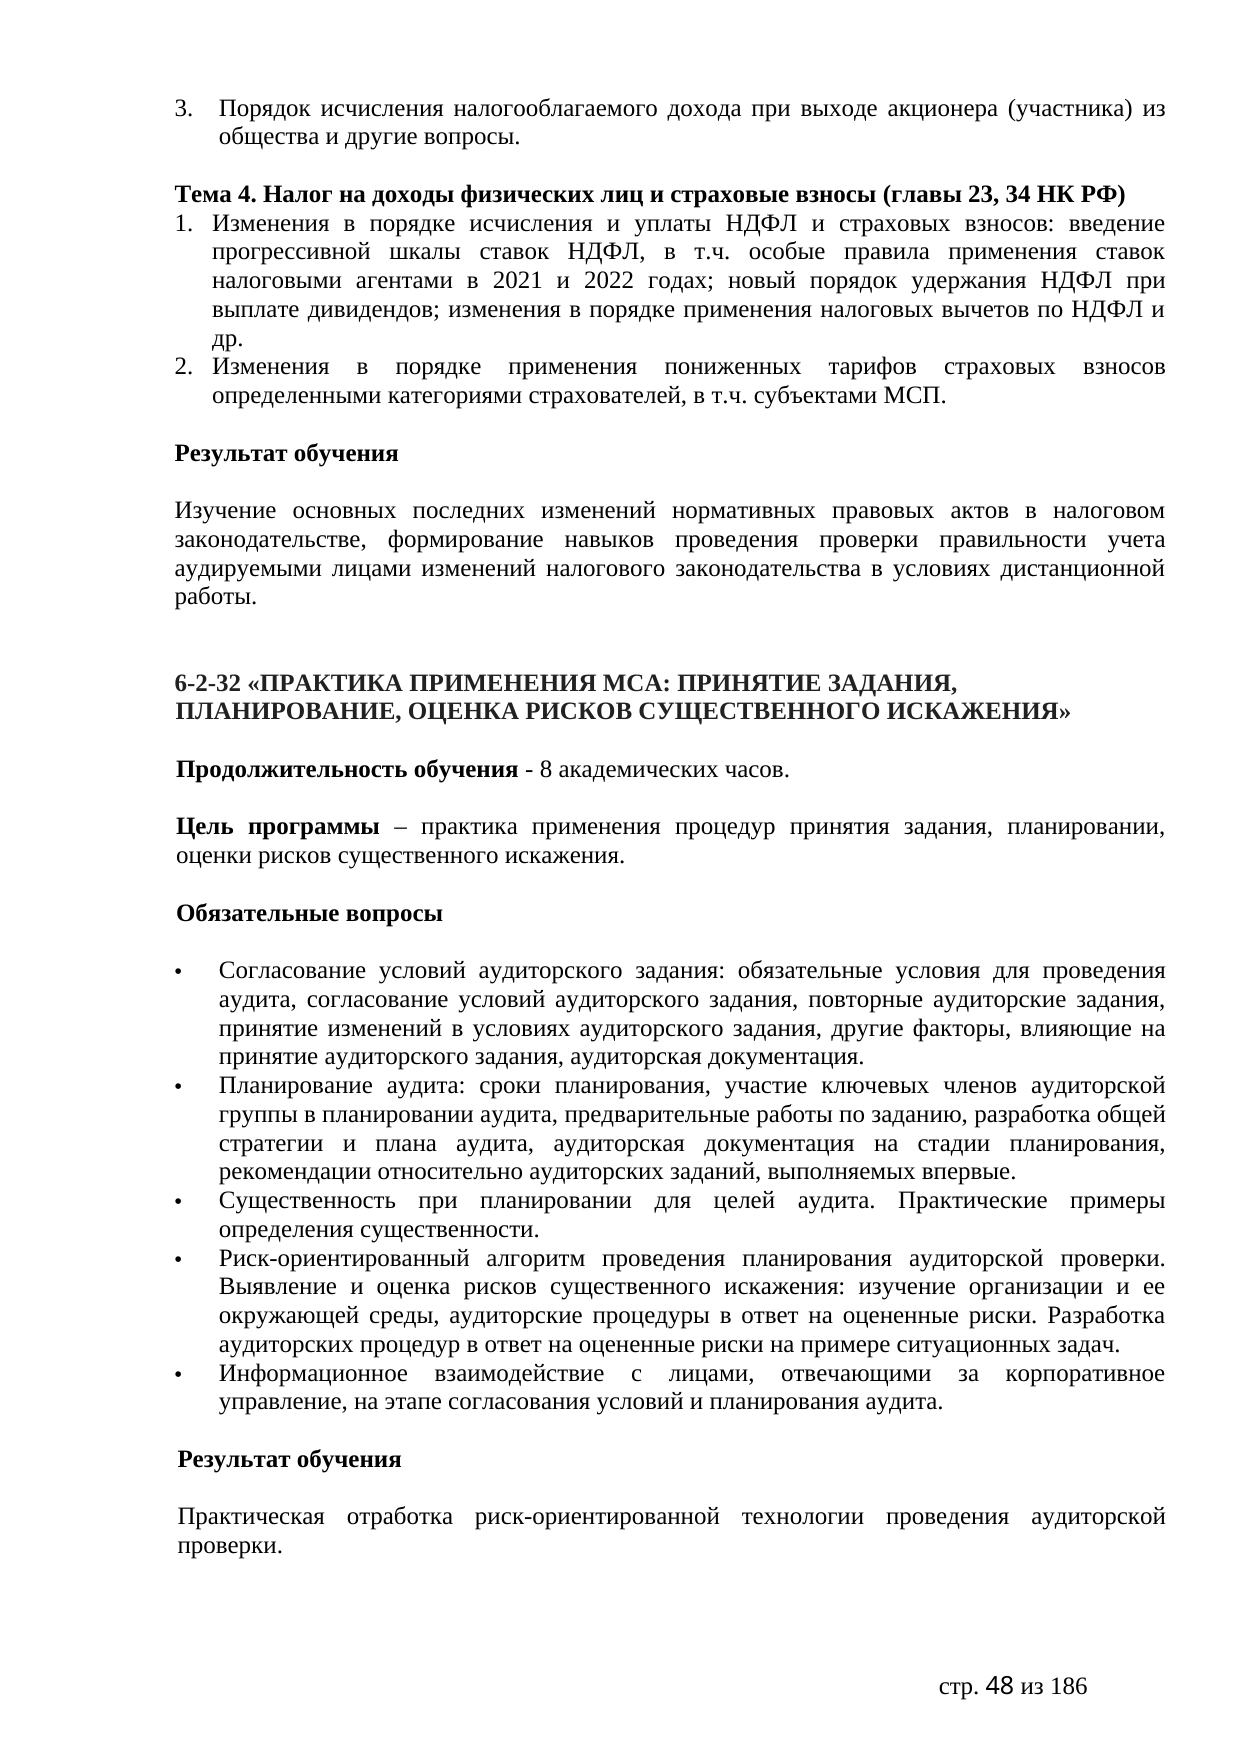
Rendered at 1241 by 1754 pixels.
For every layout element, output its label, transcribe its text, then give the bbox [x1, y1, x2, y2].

text Тема 4. Налог на доходы физических лиц и страховые взносы (главы 23, 34 НК РФ) [174, 179, 1166, 208]
text Продолжительность обучения - 8 академических часов. [176, 754, 1166, 783]
text Изучение основных последних изменений нормативных правовых актов в налоговом законодательстве, формирование навыков проведения проверки правильности учета аудируемыми лицами изменений налогового законодательства в условиях дистанционной работы. [174, 495, 1166, 610]
text Цель программы – практика применения процедур принятия задания, планировании, оценки рисков существенного искажения. [176, 811, 1166, 869]
list Информационное взаимодействие с лицами, отвечающими за корпоративное управление, на этапе согласования условий и планирования аудита. [174, 1358, 1166, 1415]
list Риск-ориентированный алгоритм проведения планирования аудиторской проверки. Выявление и оценка рисков существенного искажения: изучение организации и ее окружающей среды, аудиторские процедуры в ответ на оцененные риски. Разработка аудиторских процедур в ответ на оцененные риски на примере ситуационных задач. [174, 1243, 1166, 1358]
text Обязательные вопросы [176, 898, 1166, 926]
text Результат обучения [177, 1444, 1166, 1473]
list Изменения в порядке применения пониженных тарифов страховых взносов определенными категориями страхователей, в т.ч. субъектами МСП. [174, 351, 1166, 409]
text Результат обучения [174, 438, 1166, 466]
list Изменения в порядке исчисления и уплаты НДФЛ и страховых взносов: введение прогрессивной шкалы ставок НДФЛ, в т.ч. особые правила применения ставок налоговыми агентами в 2021 и 2022 годах; новый порядок удержания НДФЛ при выплате дивидендов; изменения в порядке применения налоговых вычетов по НДФЛ и др. [174, 208, 1166, 351]
list Существенность при планировании для целей аудита. Практические примеры определения существенности. [174, 1185, 1166, 1243]
list Порядок исчисления налогооблагаемого дохода при выходе акционера (участника) из общества и другие вопросы. [174, 93, 1166, 150]
list Согласование условий аудиторского задания: обязательные условия для проведения аудита, согласование условий аудиторского задания, повторные аудиторские задания, принятие изменений в условиях аудиторского задания, другие факторы, влияющие на принятие аудиторского задания, аудиторская документация. [174, 955, 1166, 1070]
list Планирование аудита: сроки планирования, участие ключевых членов аудиторской группы в планировании аудита, предварительные работы по заданию, разработка общей стратегии и плана аудита, аудиторская документация на стадии планирования, рекомендации относительно аудиторских заданий, выполняемых впервые. [174, 1070, 1166, 1185]
text Практическая отработка риск-ориентированной технологии проведения аудиторской проверки. [177, 1501, 1166, 1559]
text 6-2-32 «ПРАКТИКА ПРИМЕНЕНИЯ МСА: ПРИНЯТИЕ ЗАДАНИЯ, ПЛАНИРОВАНИЕ, ОЦЕНКА РИСКОВ СУЩЕСТВЕННОГО ИСКАЖЕНИЯ» [174, 668, 1166, 725]
